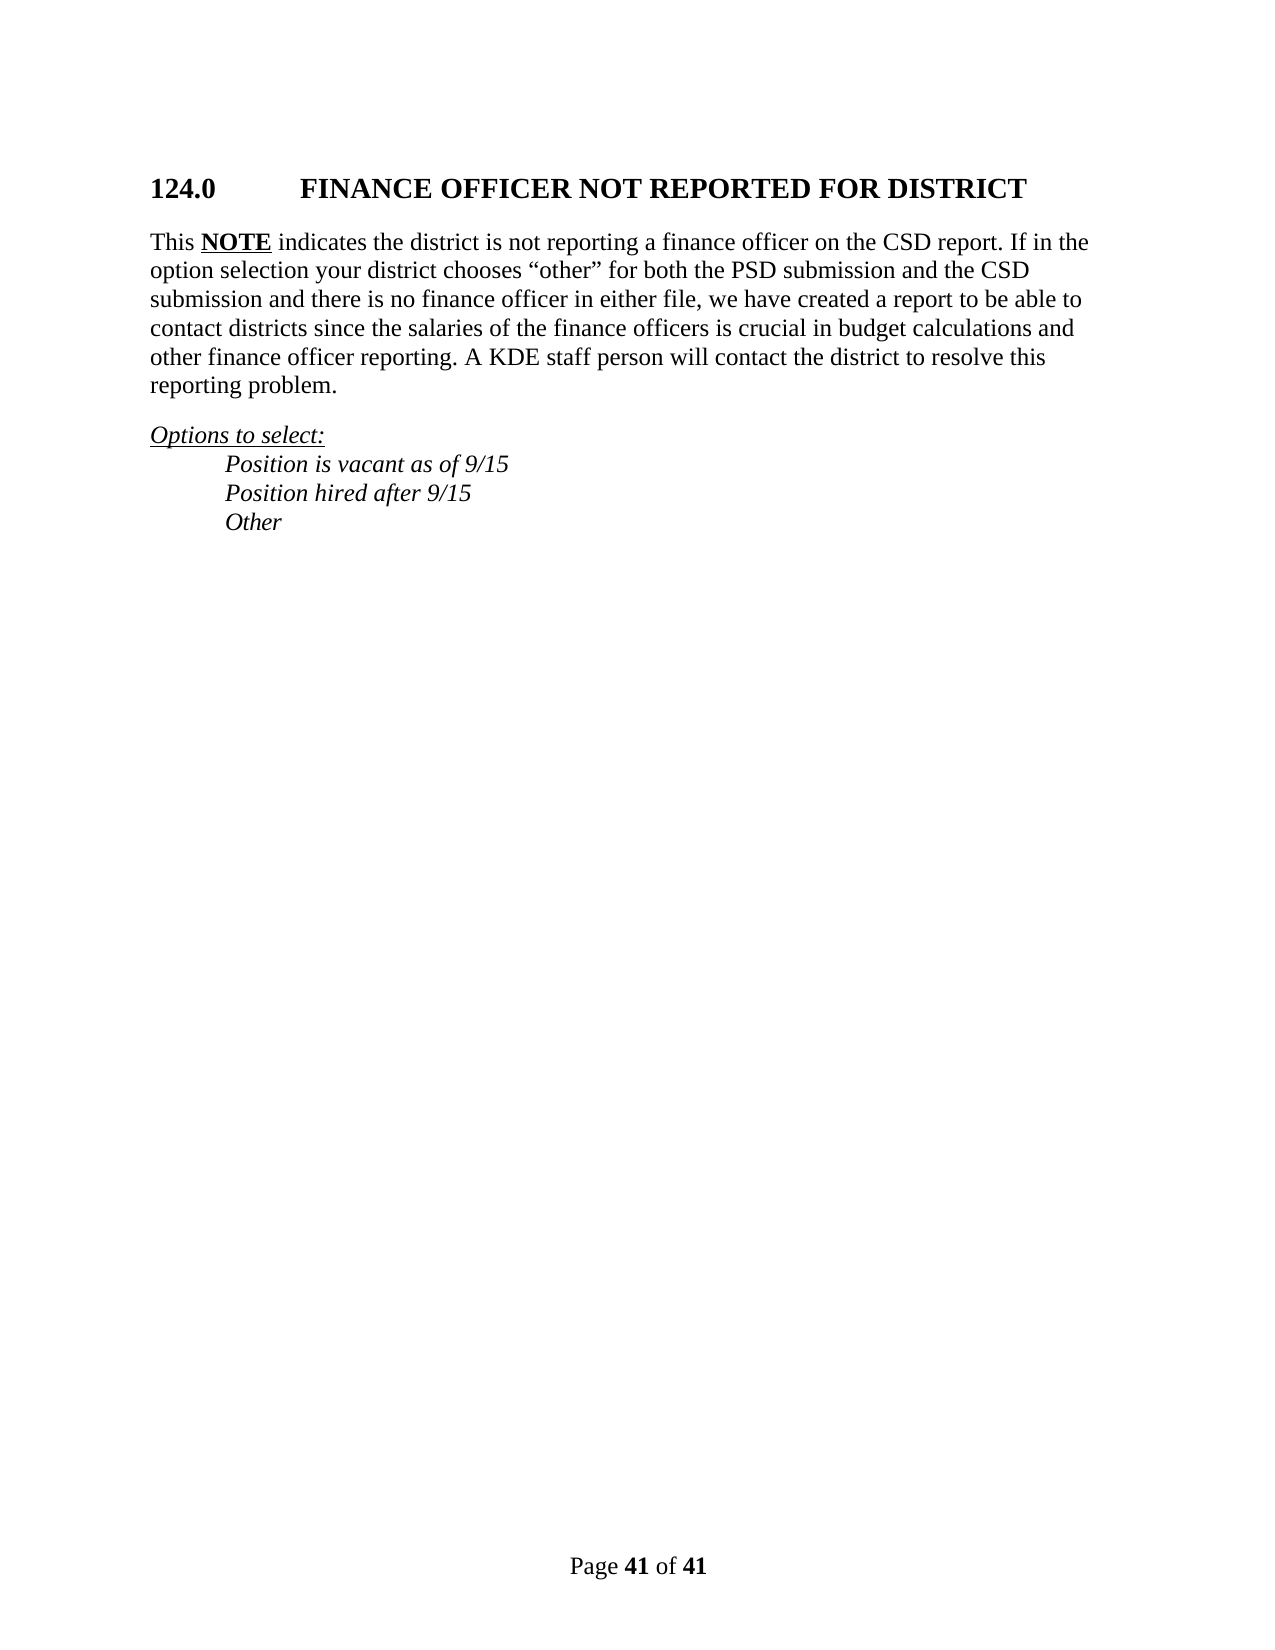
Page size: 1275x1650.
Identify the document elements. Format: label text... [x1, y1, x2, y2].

text Position is vacant as of 9/15 Position hired after 9/15 Other [225, 449, 526, 536]
text This NOTE indicates the district is not reporting a finance officer on the CSD report. If in the option selection your district chooses “other” for both the PSD submission and the CSD submission and there is no finance officer in either file, we have created a report to be able to contact districts since the salaries of the finance officers is crucial in budget calculations and other finance officer reporting. A KDE staff person will contact the district to resolve this reporting problem. [150, 227, 1093, 399]
subtitle FINANCE OFFICER NOT REPORTED FOR DISTRICT [150, 171, 1137, 205]
text Options to select: [150, 421, 1137, 449]
